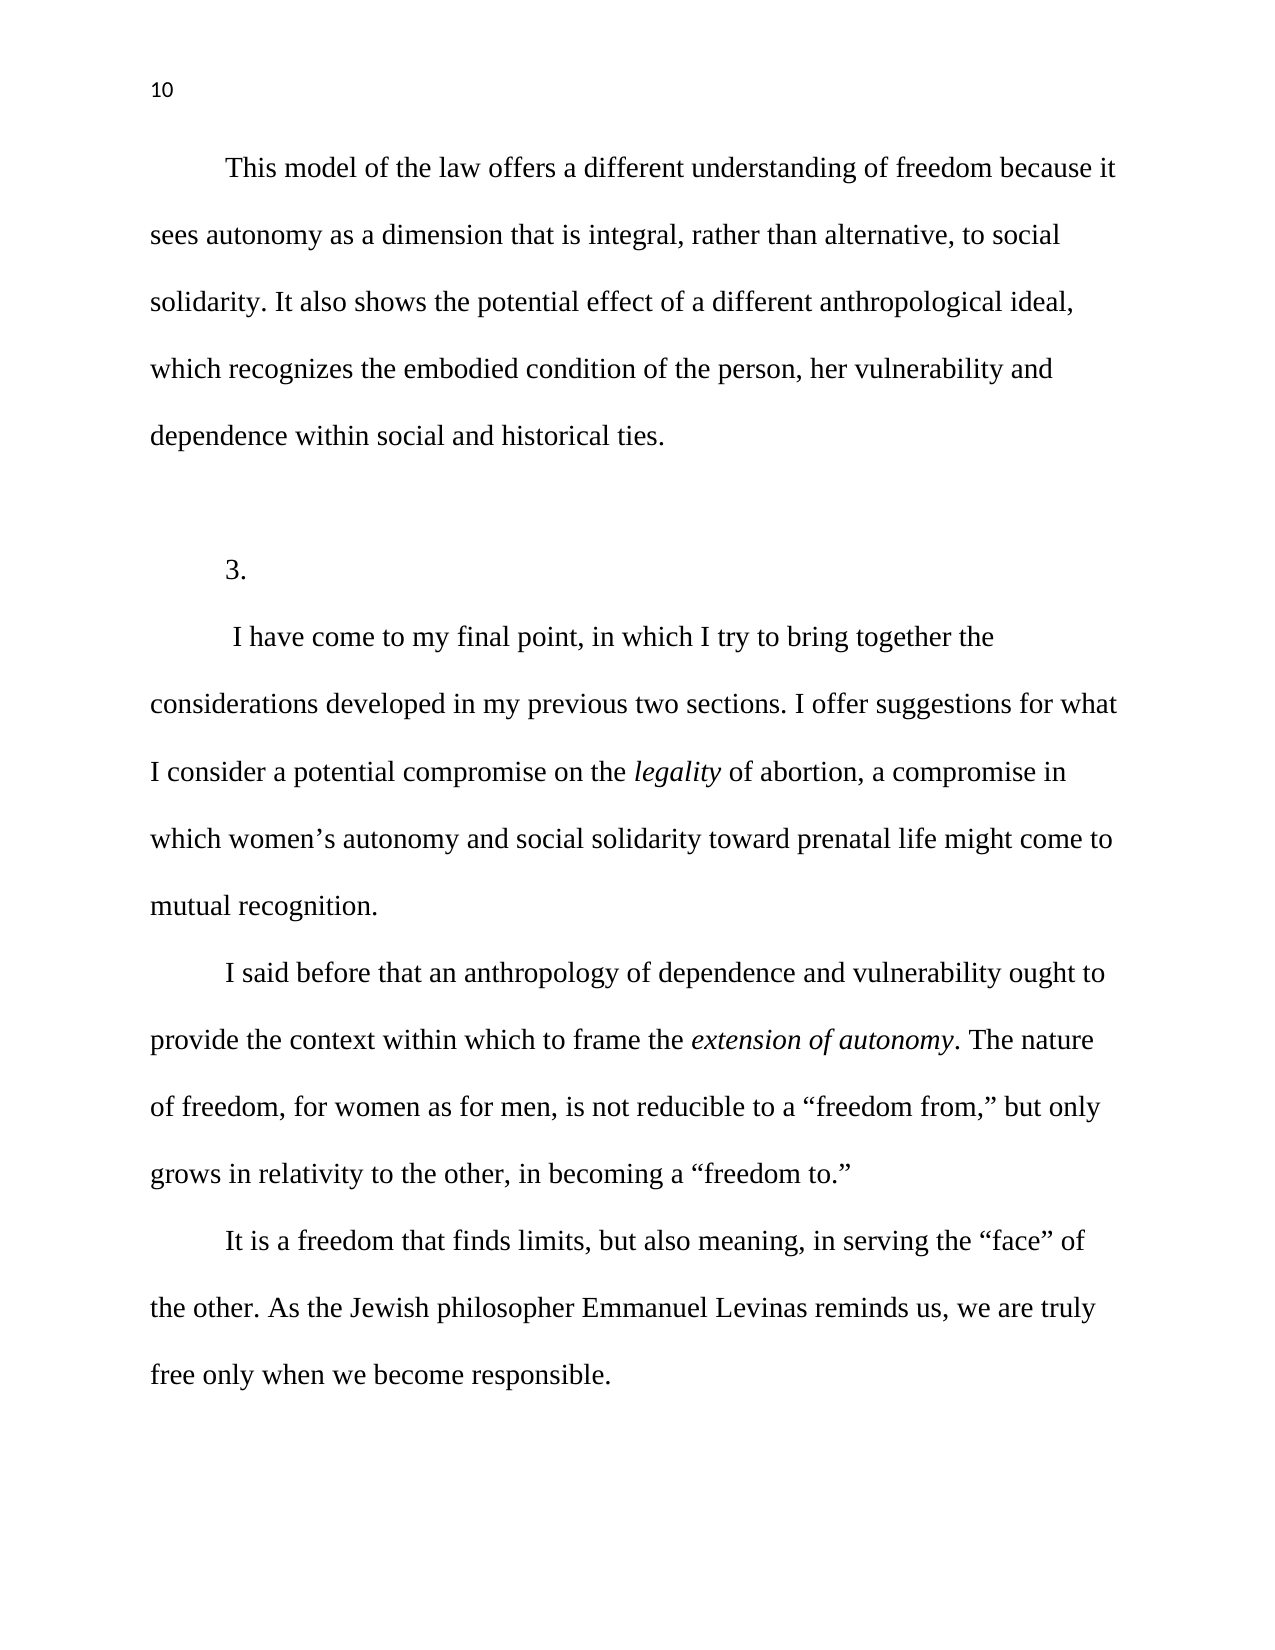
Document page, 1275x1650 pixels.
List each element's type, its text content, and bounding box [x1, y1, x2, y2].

text This model of the law offers a different understanding of freedom because it sees autonomy as a dimension that is integral, rather than alternative, to social solidarity. It also shows the potential effect of a different anthropological ideal, which recognizes the embodied condition of the person, her vulnerability and dependence within social and historical ties. [150, 150, 1125, 452]
text It is a freedom that finds limits, but also meaning, in serving the “face” of the other. As the Jewish philosopher Emmanuel Levinas reminds us, we are truly free only when we become responsible. [150, 1223, 1125, 1391]
text I have come to my final point, in which I try to bring together the considerations developed in my previous two sections. I offer suggestions for what I consider a potential compromise on the legality of abortion, a compromise in which women’s autonomy and social solidarity toward prenatal life might come to mutual recognition. [150, 619, 1125, 921]
text 3. [150, 552, 1125, 586]
text I said before that an anthropology of dependence and vulnerability ought to provide the context within which to frame the extension of autonomy. The nature of freedom, for women as for men, is not reducible to a “freedom from,” but only grows in relativity to the other, in becoming a “freedom to.” [150, 955, 1125, 1190]
